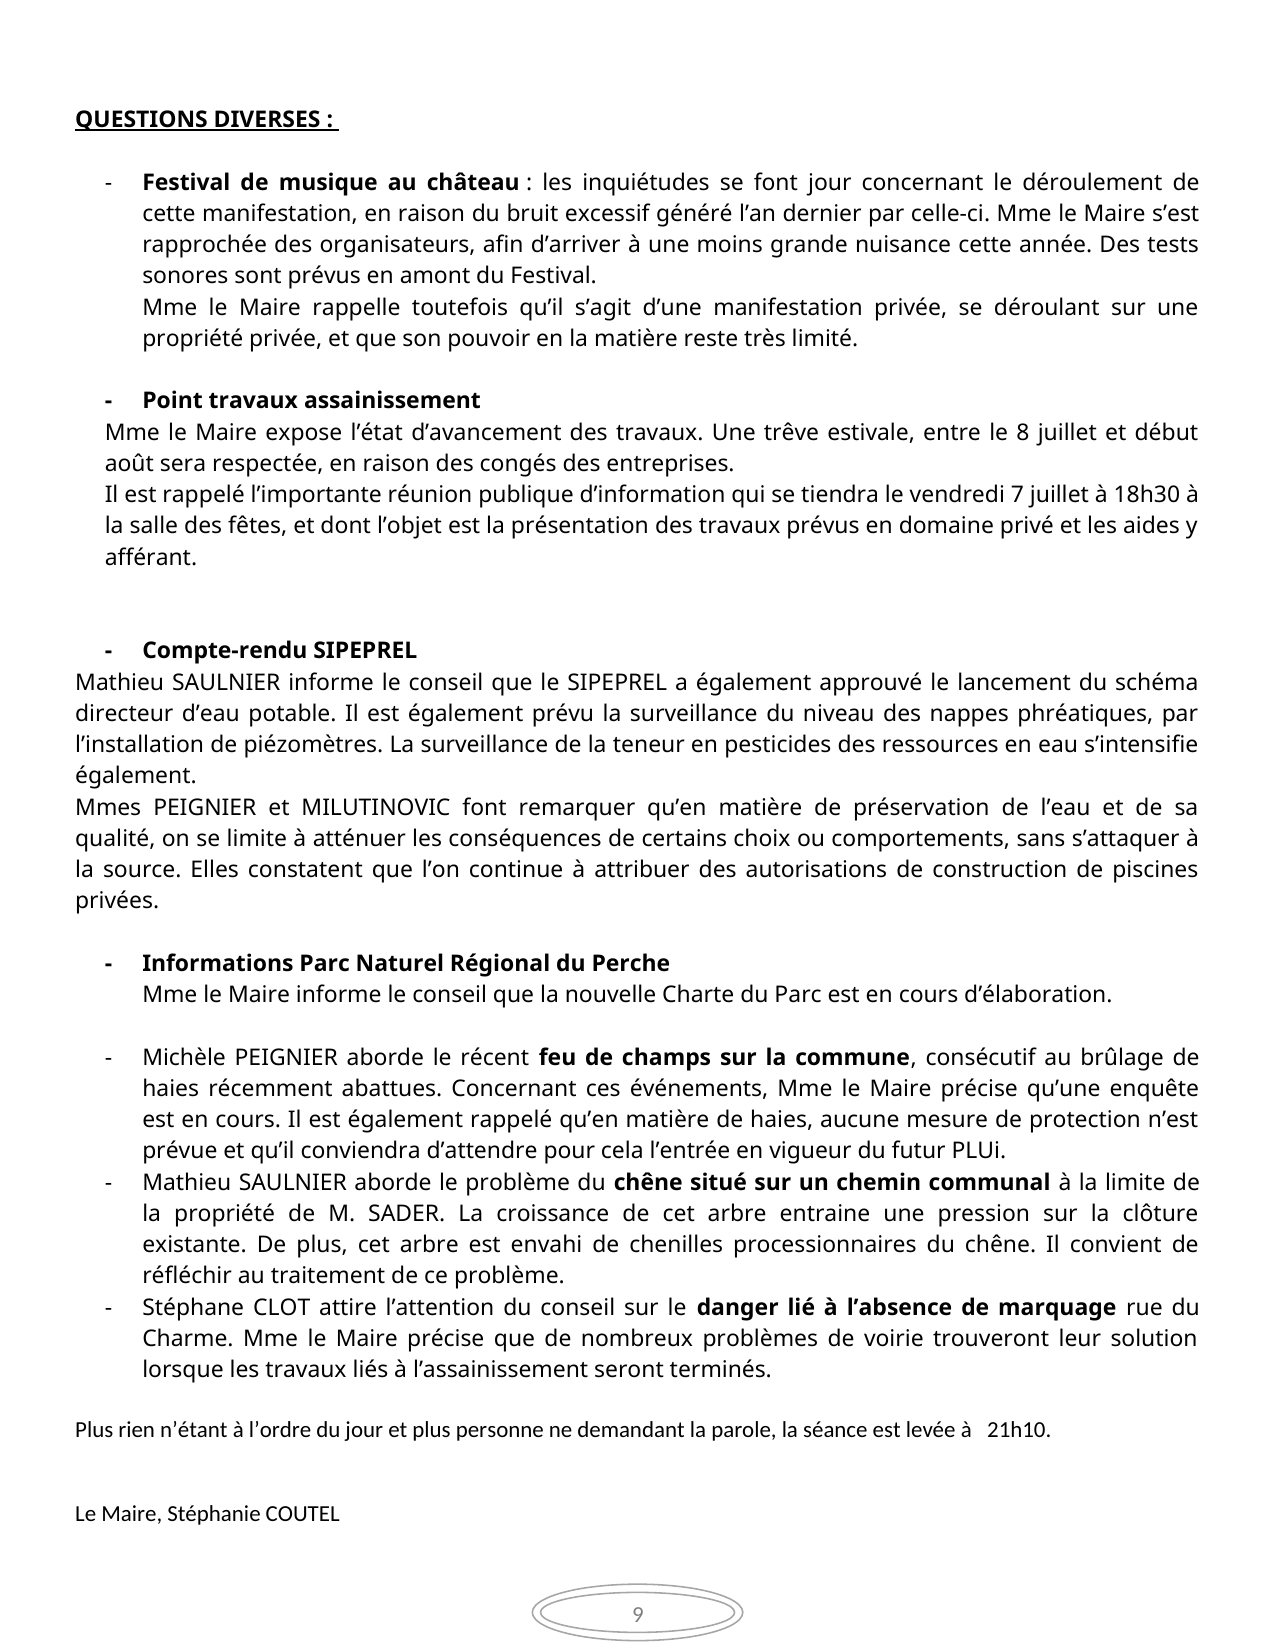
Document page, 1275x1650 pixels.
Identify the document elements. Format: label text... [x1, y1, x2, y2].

text Mme le Maire expose l’état d’avancement des travaux. Une trêve estivale, entre le 8 juillet et début août sera respectée, en raison des congés des entreprises. [104, 416, 1200, 478]
list Informations Parc Naturel Régional du Perche [104, 947, 1200, 978]
text Plus rien n’étant à l’ordre du jour et plus personne ne demandant la parole, la séance est levée à 21h10. [75, 1416, 1200, 1443]
list Mme le Maire rappelle toutefois qu’il s’agit d’une manifestation privée, se déroulant sur une propriété privée, et que son pouvoir en la matière reste très limité. [142, 291, 1200, 353]
list Mathieu SAULNIER aborde le problème du chêne situé sur un chemin communal à la limite de la propriété de M. SADER. La croissance de cet arbre entraine une pression sur la clôture existante. De plus, cet arbre est envahi de chenilles processionnaires du chêne. Il convient de réfléchir au traitement de ce problème. [104, 1166, 1200, 1291]
list Point travaux assainissement [104, 384, 1200, 416]
list Compte-rendu SIPEPREL [104, 634, 1200, 666]
list Mme le Maire informe le conseil que la nouvelle Charte du Parc est en cours d’élaboration. [142, 978, 1200, 1009]
list Michèle PEIGNIER aborde le récent feu de champs sur la commune, consécutif au brûlage de haies récemment abattues. Concernant ces événements, Mme le Maire précise qu’une enquête est en cours. Il est également rappelé qu’en matière de haies, aucune mesure de protection n’est prévue et qu’il conviendra d’attendre pour cela l’entrée en vigueur du futur PLUi. [104, 1041, 1200, 1166]
text Mathieu SAULNIER informe le conseil que le SIPEPREL a également approuvé le lancement du schéma directeur d’eau potable. Il est également prévu la surveillance du niveau des nappes phréatiques, par l’installation de piézomètres. La surveillance de la teneur en pesticides des ressources en eau s’intensifie également. [75, 666, 1200, 791]
list Festival de musique au château : les inquiétudes se font jour concernant le déroulement de cette manifestation, en raison du bruit excessif généré l’an dernier par celle-ci. Mme le Maire s’est rapprochée des organisateurs, afin d’arriver à une moins grande nuisance cette année. Des tests sonores sont prévus en amont du Festival. [104, 166, 1200, 291]
text Il est rappelé l’importante réunion publique d’information qui se tiendra le vendredi 7 juillet à 18h30 à la salle des fêtes, et dont l’objet est la présentation des travaux prévus en domaine privé et les aides y afférant. [104, 478, 1200, 572]
text QUESTIONS DIVERSES : [75, 103, 1200, 134]
text Le Maire, Stéphanie COUTEL [75, 1499, 1200, 1528]
list Stéphane CLOT attire l’attention du conseil sur le danger lié à l’absence de marquage rue du Charme. Mme le Maire précise que de nombreux problèmes de voirie trouveront leur solution lorsque les travaux liés à l’assainissement seront terminés. [104, 1291, 1200, 1384]
text Mmes PEIGNIER et MILUTINOVIC font remarquer qu’en matière de préservation de l’eau et de sa qualité, on se limite à atténuer les conséquences de certains choix ou comportements, sans s’attaquer à la source. Elles constatent que l’on continue à attribuer des autorisations de construction de piscines privées. [75, 791, 1200, 916]
